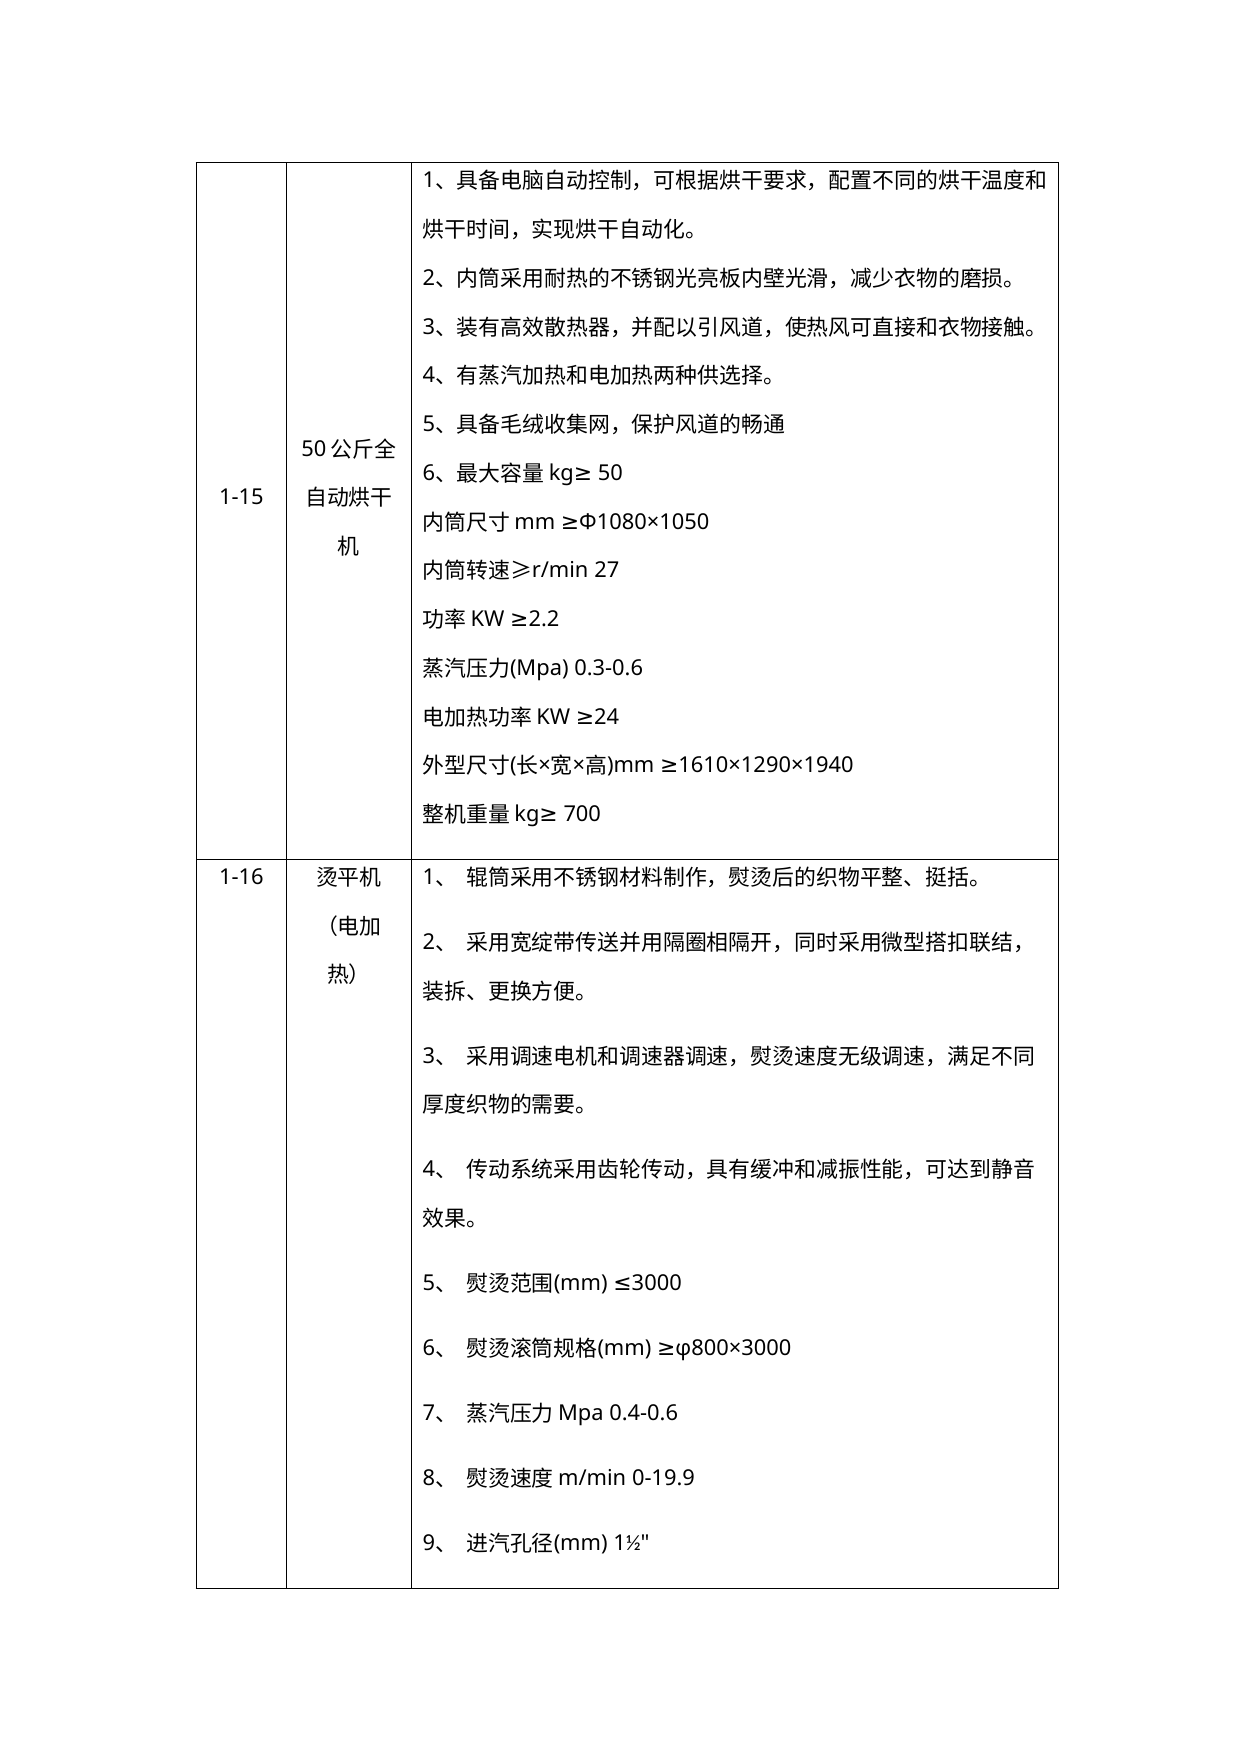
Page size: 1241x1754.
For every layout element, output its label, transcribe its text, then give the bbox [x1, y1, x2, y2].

table_cell 50公斤全自动烘干机 [287, 163, 411, 858]
table_cell 1、具备电脑自动控制，可根据烘干要求，配置不同的烘干温度和烘干时间，实现烘干自动化。 2、内筒采用耐热的不锈钢光亮板内壁光滑，减少衣物的磨损。 3、装有高效散热器，并配以引风道，使热风可直接和衣物接触。 4、有蒸汽加热和电加热两种供选择。 5、具备毛绒收集网，保护风道的畅通 6、最大容量kg≥ 50 内筒尺寸mm ≥Ф1080×1050 内筒转速≥r/min 27 功率KW ≥2.2 蒸汽压力(Mpa) 0.3-0.6 电加热功率KW ≥24 外型尺寸(长×宽×高)mm ≥1610×1290×1940 整机重量kg≥ 700 [412, 163, 1058, 858]
table_cell 1-16 [197, 860, 286, 1587]
table_cell 烫平机（电加热） [287, 860, 411, 1587]
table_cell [412, 860, 1058, 1587]
table_cell 1-15 [197, 163, 286, 858]
